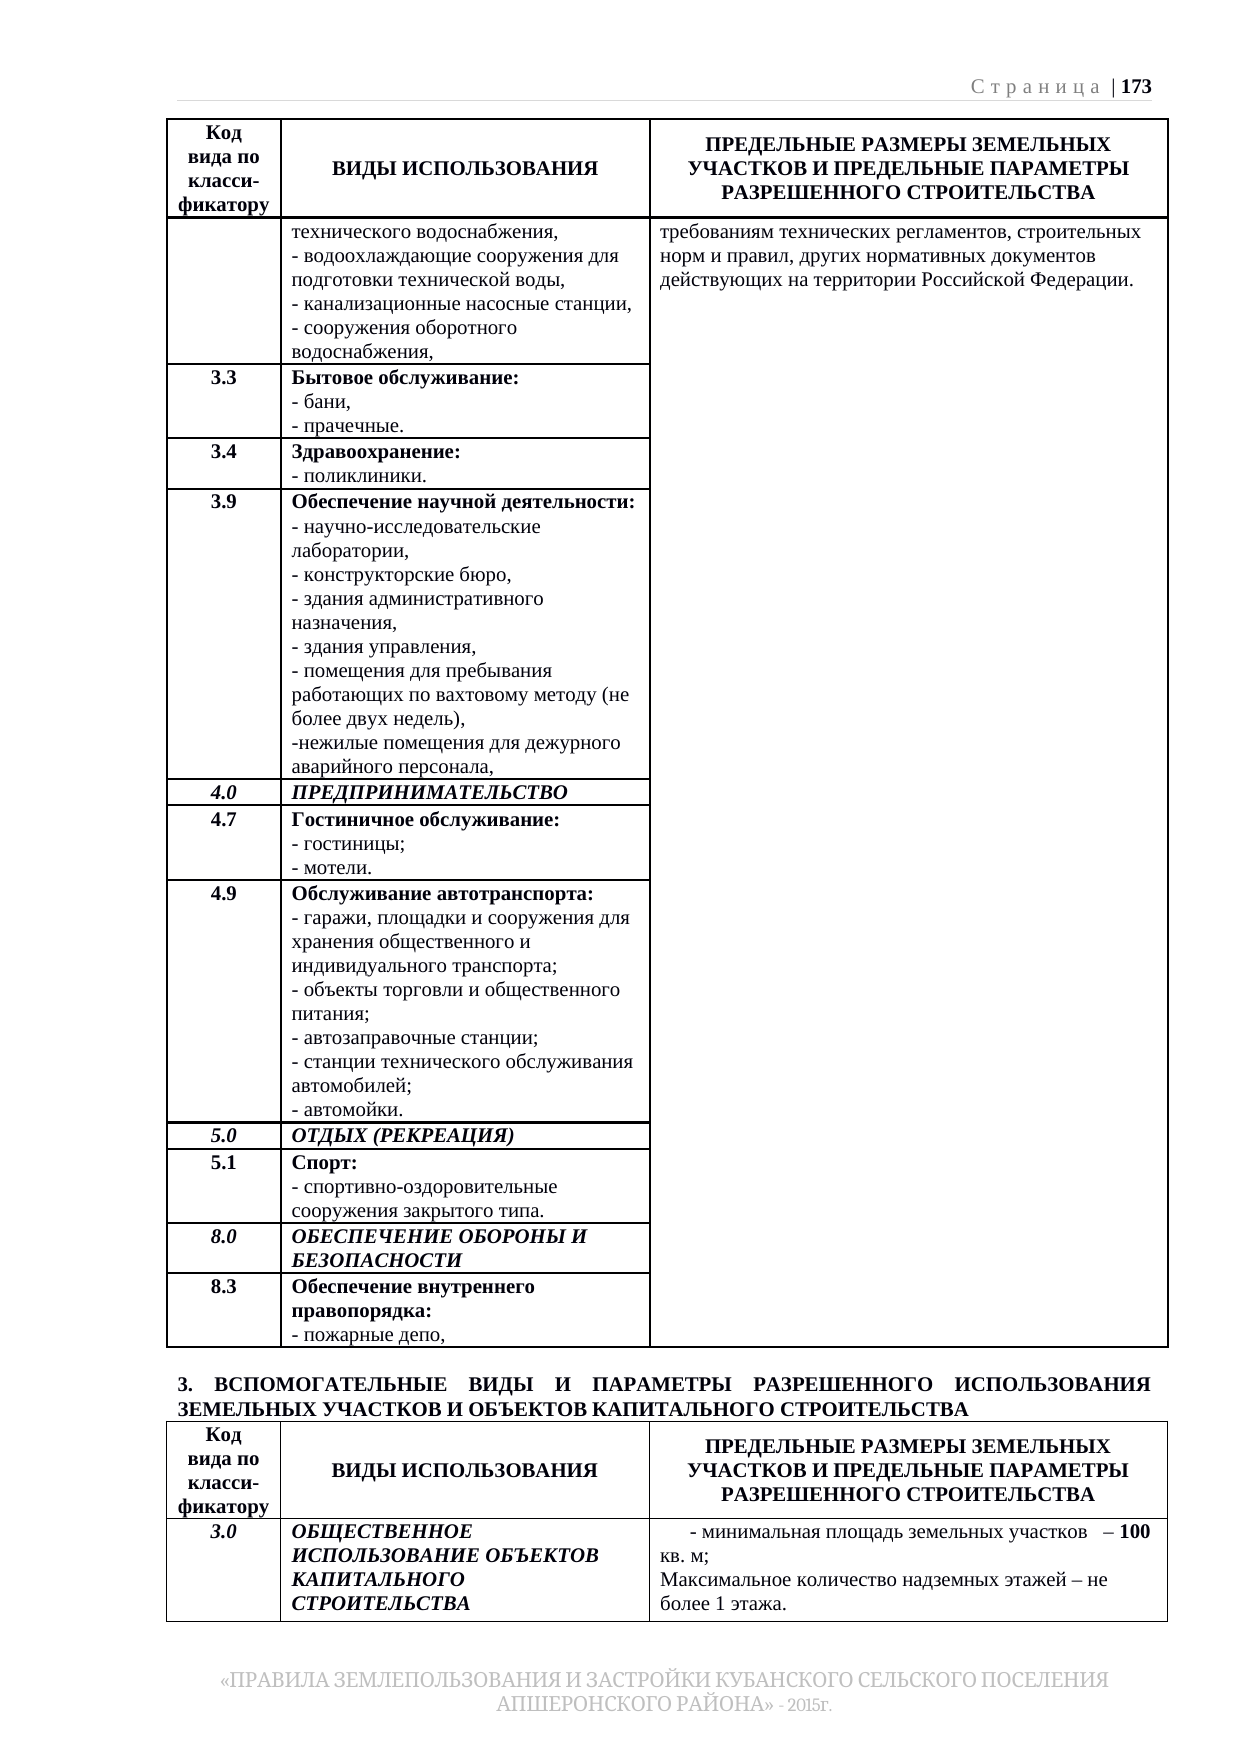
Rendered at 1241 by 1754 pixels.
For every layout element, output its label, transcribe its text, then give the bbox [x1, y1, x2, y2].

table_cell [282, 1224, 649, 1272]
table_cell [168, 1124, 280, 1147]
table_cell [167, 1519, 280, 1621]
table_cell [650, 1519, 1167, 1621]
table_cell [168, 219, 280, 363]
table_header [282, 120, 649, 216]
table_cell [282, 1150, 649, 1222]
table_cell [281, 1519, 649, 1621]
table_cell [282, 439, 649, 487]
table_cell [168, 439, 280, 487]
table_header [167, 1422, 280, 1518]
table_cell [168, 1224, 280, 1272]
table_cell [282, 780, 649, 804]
text 3. ВСПОМОГАТЕЛЬНЫЕ ВИДЫ И ПАРАМЕТРЫ РАЗРЕШЕННОГО ИСПОЛЬЗОВАНИЯ ЗЕМЕЛЬНЫХ УЧАСТКОВ И ОБЪЕКТОВ КАПИТАЛЬНОГО СТРОИТЕЛЬСТВА [177, 1372, 1152, 1421]
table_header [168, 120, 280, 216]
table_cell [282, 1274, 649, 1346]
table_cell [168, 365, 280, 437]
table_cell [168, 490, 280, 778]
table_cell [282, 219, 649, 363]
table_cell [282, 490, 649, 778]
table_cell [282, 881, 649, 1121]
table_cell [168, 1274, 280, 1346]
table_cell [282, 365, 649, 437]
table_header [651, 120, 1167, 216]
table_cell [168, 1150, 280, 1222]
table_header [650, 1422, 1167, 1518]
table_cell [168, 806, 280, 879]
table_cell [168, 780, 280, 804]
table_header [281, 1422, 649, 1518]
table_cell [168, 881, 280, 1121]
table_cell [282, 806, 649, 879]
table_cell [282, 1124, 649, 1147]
